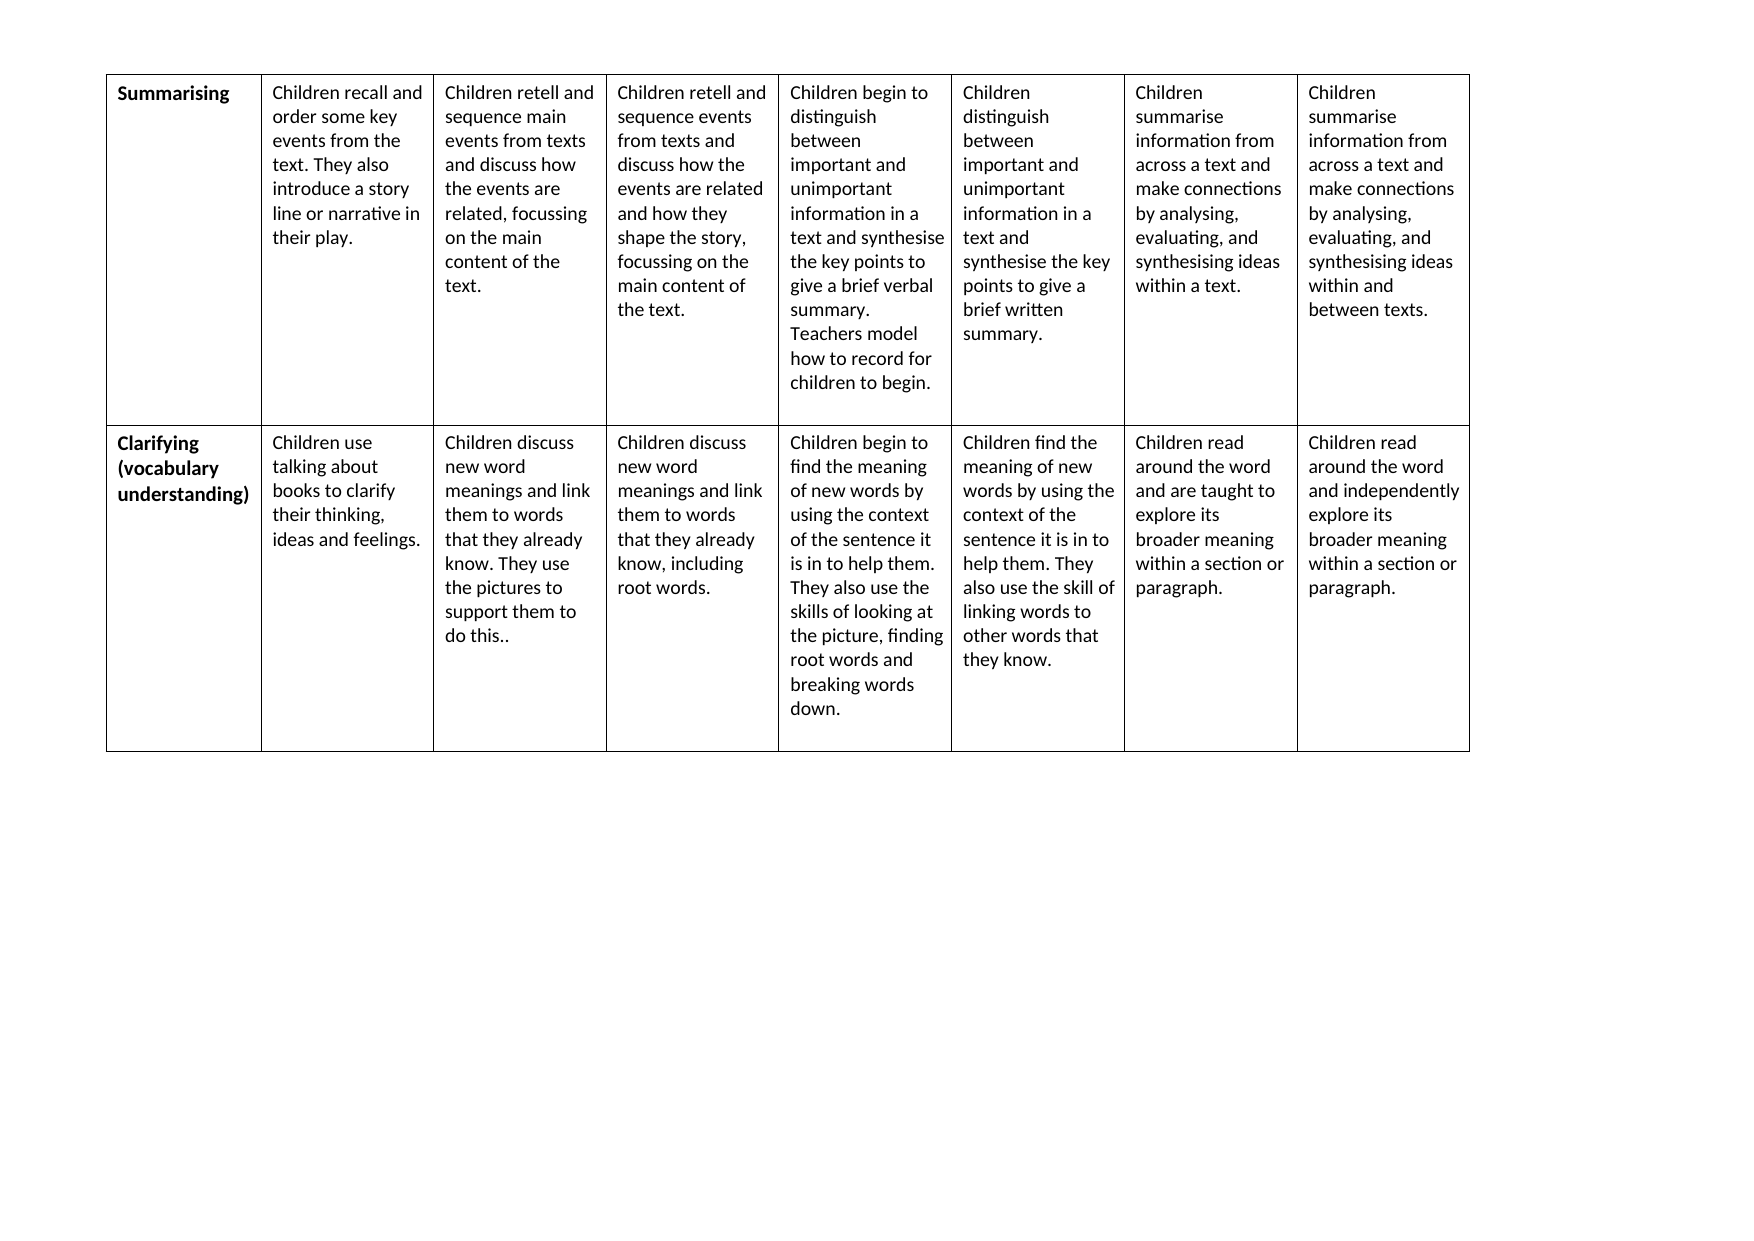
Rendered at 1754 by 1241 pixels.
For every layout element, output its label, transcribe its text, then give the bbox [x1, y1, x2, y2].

table_cell Children retell and sequence events from texts and discuss how the events are related and how they shape the story, focussing on the main content of the text. [607, 75, 778, 424]
table_cell Children summarise information from across a text and make connections by analysing, evaluating, and synthesising ideas within a text. [1125, 75, 1297, 424]
table_cell Children find the meaning of new words by using the context of the sentence it is in to help them. They also use the skill of linking words to other words that they know. [952, 426, 1124, 751]
table_cell Children begin to find the meaning of new words by using the context of the sentence it is in to help them. They also use the skills of looking at the picture, finding root words and breaking words down. [779, 426, 951, 751]
table_cell Children read around the word and independently explore its broader meaning within a section or paragraph. [1298, 426, 1469, 751]
table_cell Children begin to distinguish between important and unimportant information in a text and synthesise the key points to give a brief verbal summary. Teachers model how to record for children to begin. [779, 75, 951, 424]
table_cell Children summarise information from across a text and make connections by analysing, evaluating, and synthesising ideas within and between texts. [1298, 75, 1469, 424]
table_cell Children use talking about books to clarify their thinking, ideas and feelings. [262, 426, 433, 751]
table_cell Children retell and sequence main events from texts and discuss how the events are related, focussing on the main content of the text. [434, 75, 606, 424]
table_cell Children recall and order some key events from the text. They also introduce a story line or narrative in their play. [262, 75, 433, 424]
table_cell Clarifying (vocabulary understanding) [107, 426, 261, 751]
table_cell Children read around the word and are taught to explore its broader meaning within a section or paragraph. [1125, 426, 1297, 751]
table_cell Summarising [107, 75, 261, 424]
table_cell Children discuss new word meanings and link them to words that they already know, including root words. [607, 426, 778, 751]
table_cell Children distinguish between important and unimportant information in a text and synthesise the key points to give a brief written summary. [952, 75, 1124, 424]
table_cell Children discuss new word meanings and link them to words that they already know. They use the pictures to support them to do this.. [434, 426, 606, 751]
